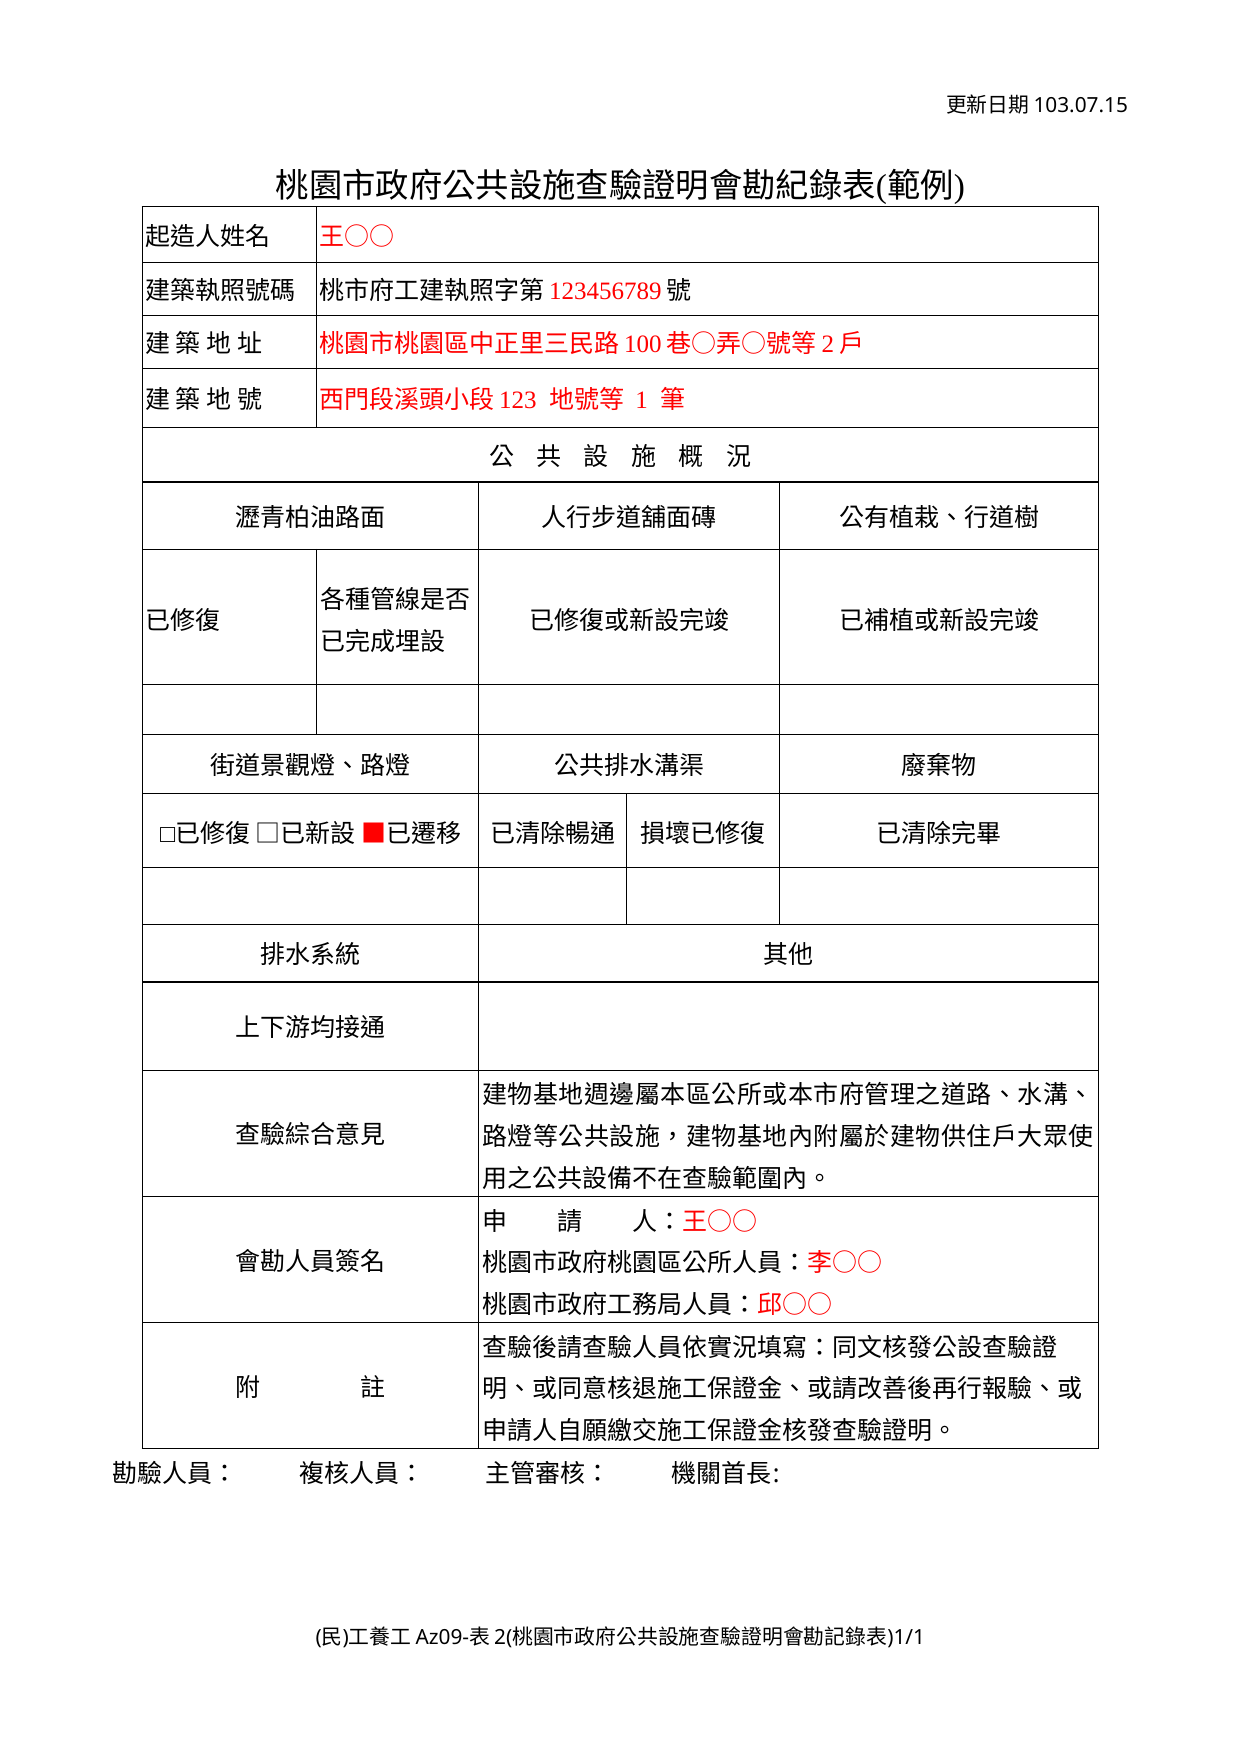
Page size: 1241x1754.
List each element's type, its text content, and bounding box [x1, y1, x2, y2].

table_cell [317, 685, 478, 734]
table_cell 申 請 人：王○○ 桃園市政府桃園區公所人員：李○○ 桃園市政府工務局人員：邱○○ [479, 1197, 1098, 1322]
table_cell 查驗綜合意見 [143, 1071, 478, 1196]
table_cell 建 築 地 號 [143, 369, 316, 427]
table_header 王○○ [317, 207, 1098, 262]
table_cell [479, 983, 1098, 1069]
table_cell [780, 685, 1098, 734]
table_cell 已清除暢通 [479, 794, 626, 867]
table_cell 排水系統 [143, 925, 478, 981]
table_cell 人行步道舖面磚 [479, 483, 779, 549]
table_header 起造人姓名 [143, 207, 316, 262]
table_cell 廢棄物 [780, 735, 1098, 793]
table_cell [143, 868, 478, 924]
table_cell 建築執照號碼 [143, 263, 316, 315]
table_cell 桃市府工建執照字第123456789號 [317, 263, 1098, 315]
table_cell 公 共 設 施 概 況 [143, 428, 1098, 481]
table_cell 公共排水溝渠 [479, 735, 779, 793]
text 勘驗人員： 複核人員： 主管審核： 機關首長: [112, 1449, 1128, 1490]
table_cell [780, 868, 1098, 924]
table_cell 西門段溪頭小段123 地號等 1 筆 [317, 369, 1098, 427]
table_cell 其他 [479, 925, 1098, 981]
table_cell 建 築 地 址 [143, 316, 316, 368]
table_cell 已補植或新設完竣 [780, 550, 1098, 684]
table_cell 已清除完畢 [780, 794, 1098, 867]
table_cell □已修復 □已新設 ■已遷移 [143, 794, 478, 867]
table_cell 桃園市桃園區中正里三民路100巷○弄○號等2戶 [317, 316, 1098, 368]
table_cell 已修復 [143, 550, 316, 684]
table_cell 附 註 [143, 1323, 478, 1448]
table_cell [479, 685, 779, 734]
text 桃園市政府公共設施查驗證明會勘紀錄表(範例) [112, 164, 1128, 206]
table_cell 會勘人員簽名 [143, 1197, 478, 1322]
table_cell [479, 868, 626, 924]
table_cell 損壞已修復 [627, 794, 779, 867]
table_cell 上下游均接通 [143, 983, 478, 1069]
table_cell 查驗後請查驗人員依實況填寫：同文核發公設查驗證明、或同意核退施工保證金、或請改善後再行報驗、或申請人自願繳交施工保證金核發查驗證明。 [479, 1323, 1098, 1448]
table_cell 街道景觀燈、路燈 [143, 735, 478, 793]
table_cell 瀝青柏油路面 [143, 483, 478, 549]
table_cell 公有植栽、行道樹 [780, 483, 1098, 549]
table_cell [627, 868, 779, 924]
table_cell [143, 685, 316, 734]
table_cell 已修復或新設完竣 [479, 550, 779, 684]
table_cell 建物基地週邊屬本區公所或本市府管理之道路、水溝、路燈等公共設施，建物基地內附屬於建物供住戶大眾使用之公共設備不在查驗範圍內。 [479, 1071, 1098, 1196]
table_cell 各種管線是否已完成埋設 [317, 550, 478, 684]
